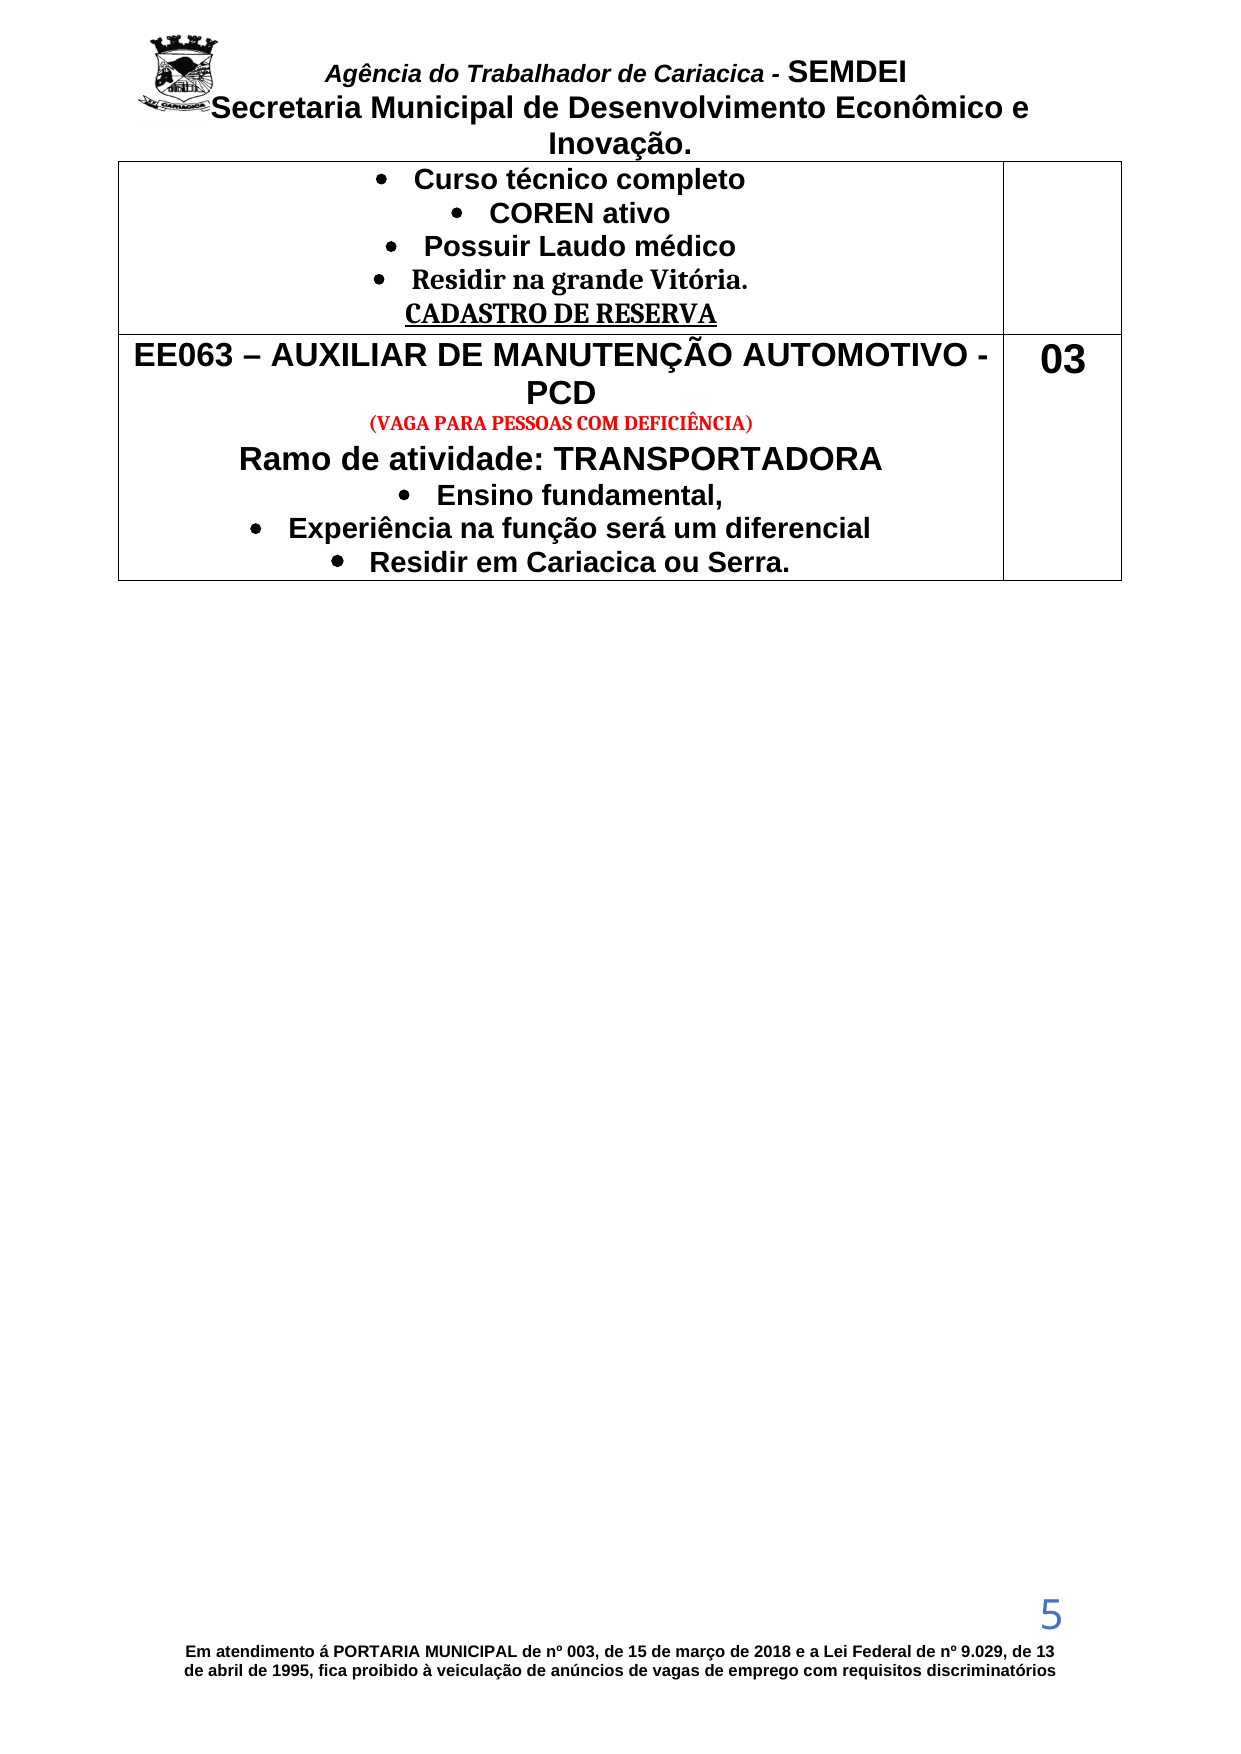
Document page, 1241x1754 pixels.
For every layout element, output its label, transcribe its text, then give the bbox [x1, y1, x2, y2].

table_cell 03 [1004, 335, 1121, 580]
table_cell EE063 – AUXILIAR DE MANUTENÇÃO AUTOMOTIVO - PCD (VAGA PARA PESSOAS COM DEFICIÊNCIA) Ramo de atividade: TRANSPORTADORA Ensino fundamental, Experiência na função será um diferencial Residir em Cariacica ou Serra. [119, 335, 1003, 580]
table_cell 06 [1004, 162, 1121, 334]
picture [134, 31, 237, 123]
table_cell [119, 162, 1003, 334]
